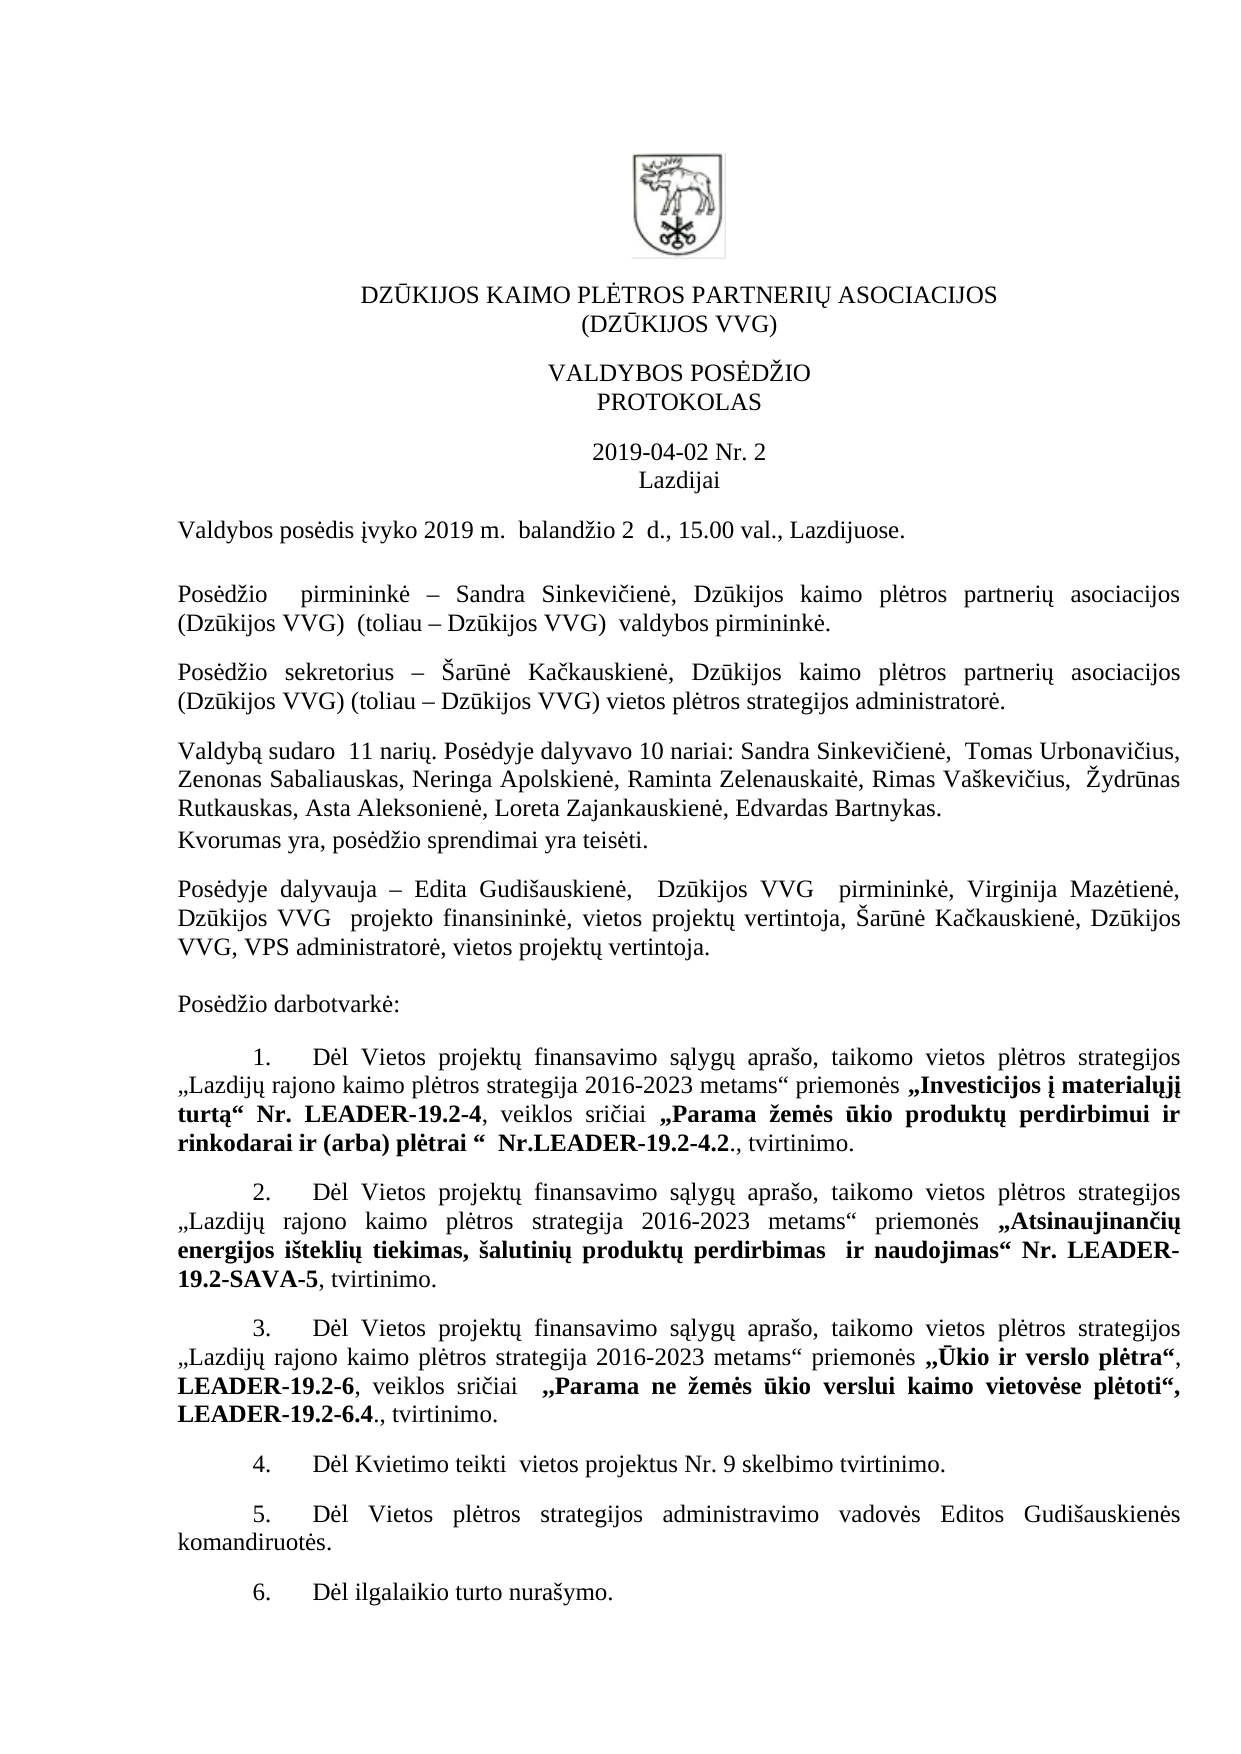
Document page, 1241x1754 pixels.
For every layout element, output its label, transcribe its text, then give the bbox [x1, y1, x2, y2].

text Posėdžio darbotvarkė: [177, 989, 1181, 1018]
list Dėl Vietos projektų finansavimo sąlygų aprašo, taikomo vietos plėtros strategijos „Lazdijų rajono kaimo plėtros strategija 2016-2023 metams“ priemonės „Investicijos į materialųjį turtą“ Nr. LEADER-19.2-4, veiklos sričiai „Parama žemės ūkio produktų perdirbimui ir rinkodarai ir (arba) plėtrai “ Nr.LEADER-19.2-4.2., tvirtinimo. [177, 1042, 1181, 1157]
text VALDYBOS POSĖDŽIO [177, 358, 1181, 387]
list Dėl Kvietimo teikti vietos projektus Nr. 9 skelbimo tvirtinimo. [177, 1449, 1181, 1478]
text DZŪKIJOS KAIMO PLĖTROS PARTNERIŲ ASOCIACIJOS [177, 280, 1181, 309]
text Posėdžio sekretorius – Šarūnė Kačkauskienė, Dzūkijos kaimo plėtros partnerių asociacijos (Dzūkijos VVG) (toliau – Dzūkijos VVG) vietos plėtros strategijos administratorė. [177, 657, 1181, 715]
text PROTOKOLAS [177, 387, 1181, 416]
list Dėl Vietos projektų finansavimo sąlygų aprašo, taikomo vietos plėtros strategijos „Lazdijų rajono kaimo plėtros strategija 2016-2023 metams“ priemonės ,,Ūkio ir verslo plėtra“, LEADER-19.2-6, veiklos sričiai ,,Parama ne žemės ūkio verslui kaimo vietovėse plėtoti“, LEADER-19.2-6.4., tvirtinimo. [177, 1313, 1181, 1428]
list Dėl ilgalaikio turto nurašymo. [177, 1577, 1181, 1606]
text Valdybą sudaro 11 narių. Posėdyje dalyvavo 10 nariai: Sandra Sinkevičienė, Tomas Urbonavičius, Zenonas Sabaliauskas, Neringa Apolskienė, Raminta Zelenauskaitė, Rimas Vaškevičius, Žydrūnas Rutkauskas, Asta Aleksonienė, Loreta Zajankauskienė, Edvardas Bartnykas. [177, 736, 1181, 822]
text Lazdijai [177, 466, 1181, 494]
text Posėdžio pirmininkė – Sandra Sinkevičienė, Dzūkijos kaimo plėtros partnerių asociacijos (Dzūkijos VVG) (toliau – Dzūkijos VVG) valdybos pirmininkė. [177, 579, 1181, 637]
text 2019-04-02 Nr. 2 [177, 437, 1181, 466]
text (DZŪKIJOS VVG) [177, 309, 1181, 338]
list Dėl Vietos projektų finansavimo sąlygų aprašo, taikomo vietos plėtros strategijos „Lazdijų rajono kaimo plėtros strategija 2016-2023 metams“ priemonės „Atsinaujinančių energijos išteklių tiekimas, šalutinių produktų perdirbimas ir naudojimas“ Nr. LEADER-19.2-SAVA-5, tvirtinimo. [177, 1177, 1181, 1292]
text Valdybos posėdis įvyko 2019 m. balandžio 2 d., 15.00 val., Lazdijuose. [177, 515, 1181, 544]
list Dėl Vietos plėtros strategijos administravimo vadovės Editos Gudišauskienės komandiruotės. [177, 1499, 1181, 1556]
text Kvorumas yra, posėdžio sprendimai yra teisėti. [177, 825, 1181, 854]
picture [631, 153, 727, 260]
text Posėdyje dalyvauja – Edita Gudišauskienė, Dzūkijos VVG pirmininkė, Virginija Mazėtienė, Dzūkijos VVG projekto finansininkė, vietos projektų vertintoja, Šarūnė Kačkauskienė, Dzūkijos VVG, VPS administratorė, vietos projektų vertintoja. [177, 874, 1181, 961]
